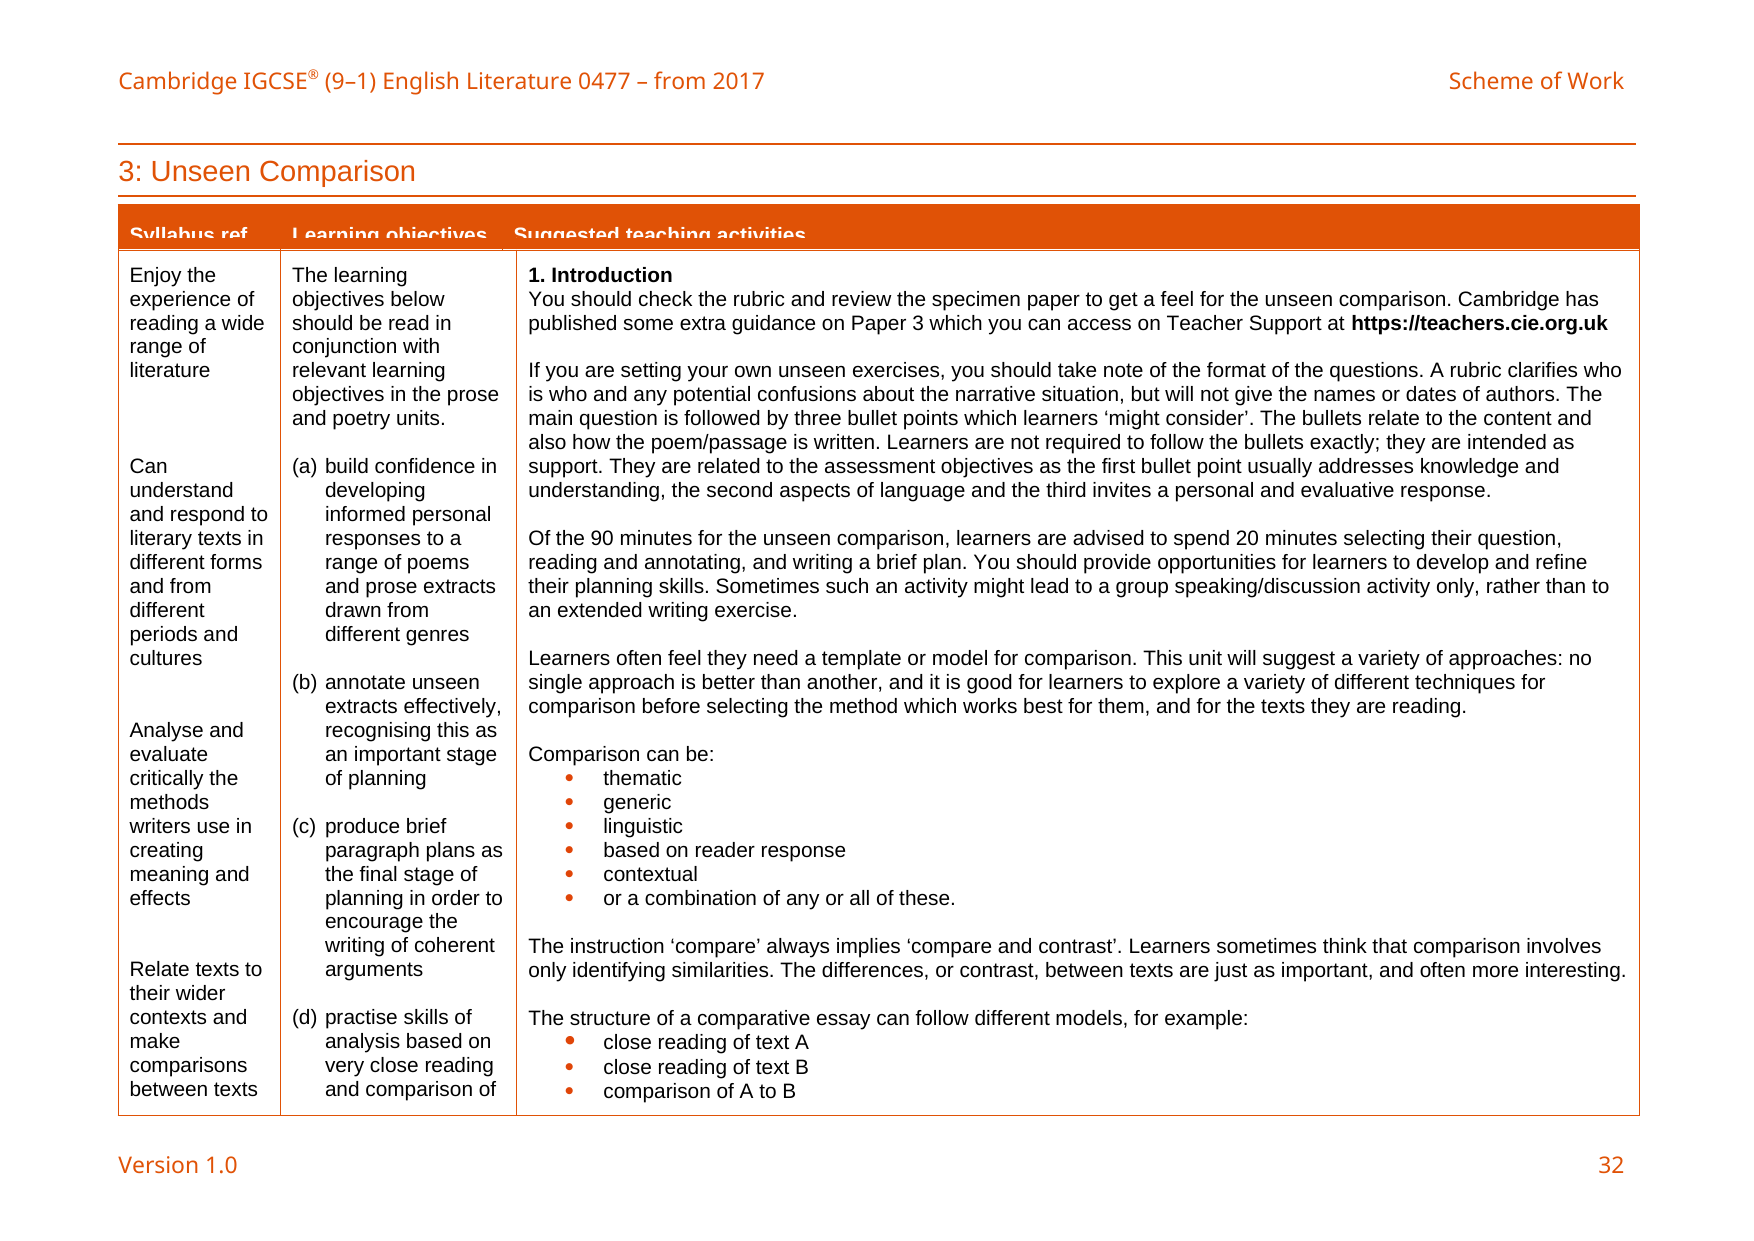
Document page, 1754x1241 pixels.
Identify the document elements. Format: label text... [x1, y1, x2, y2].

subtitle 3: Unseen Comparison [118, 145, 1636, 195]
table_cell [281, 251, 516, 1114]
table_header Syllabus ref. [119, 205, 280, 249]
table_header Suggested teaching activities [503, 205, 1639, 249]
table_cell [119, 251, 280, 1114]
table_header Learning objectives [281, 205, 502, 249]
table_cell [517, 251, 1639, 1114]
